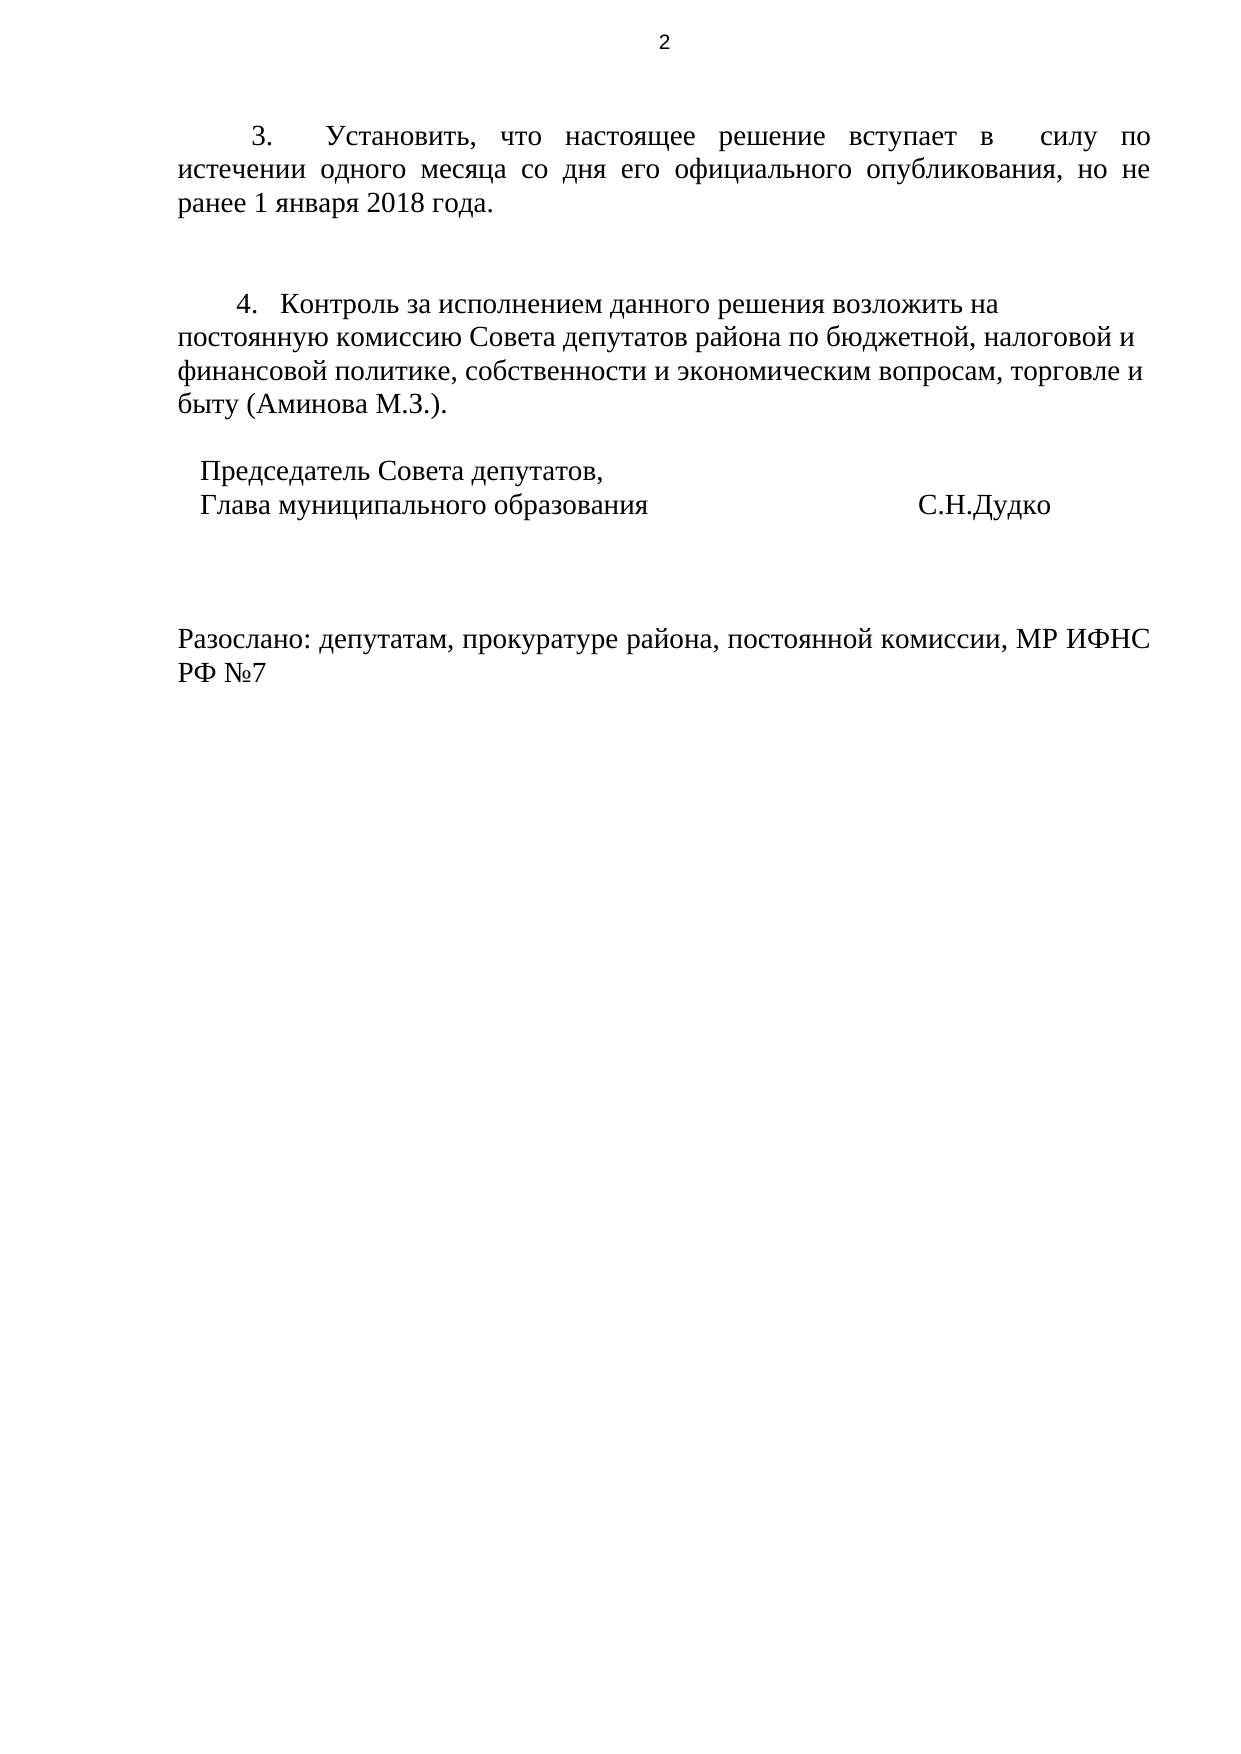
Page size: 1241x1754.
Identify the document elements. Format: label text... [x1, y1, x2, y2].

text 4. Контроль за исполнением данного решения возложить на постоянную комиссию Совета депутатов района по бюджетной, налоговой и финансовой политике, собственности и экономическим вопросам, торговле и быту (Аминова М.З.). [177, 286, 1152, 420]
table_header Председатель Совета депутатов, Глава муниципального образования С.Н.Дудко [189, 454, 1145, 588]
list Установить, что настоящее решение вступает в силу по истечении одного месяца со дня его официального опубликования, но не ранее 1 января 2018 года. [177, 118, 1152, 219]
text Разослано: депутатам, прокуратуре района, постоянной комиссии, МР ИФНС РФ №7 [177, 621, 1152, 688]
